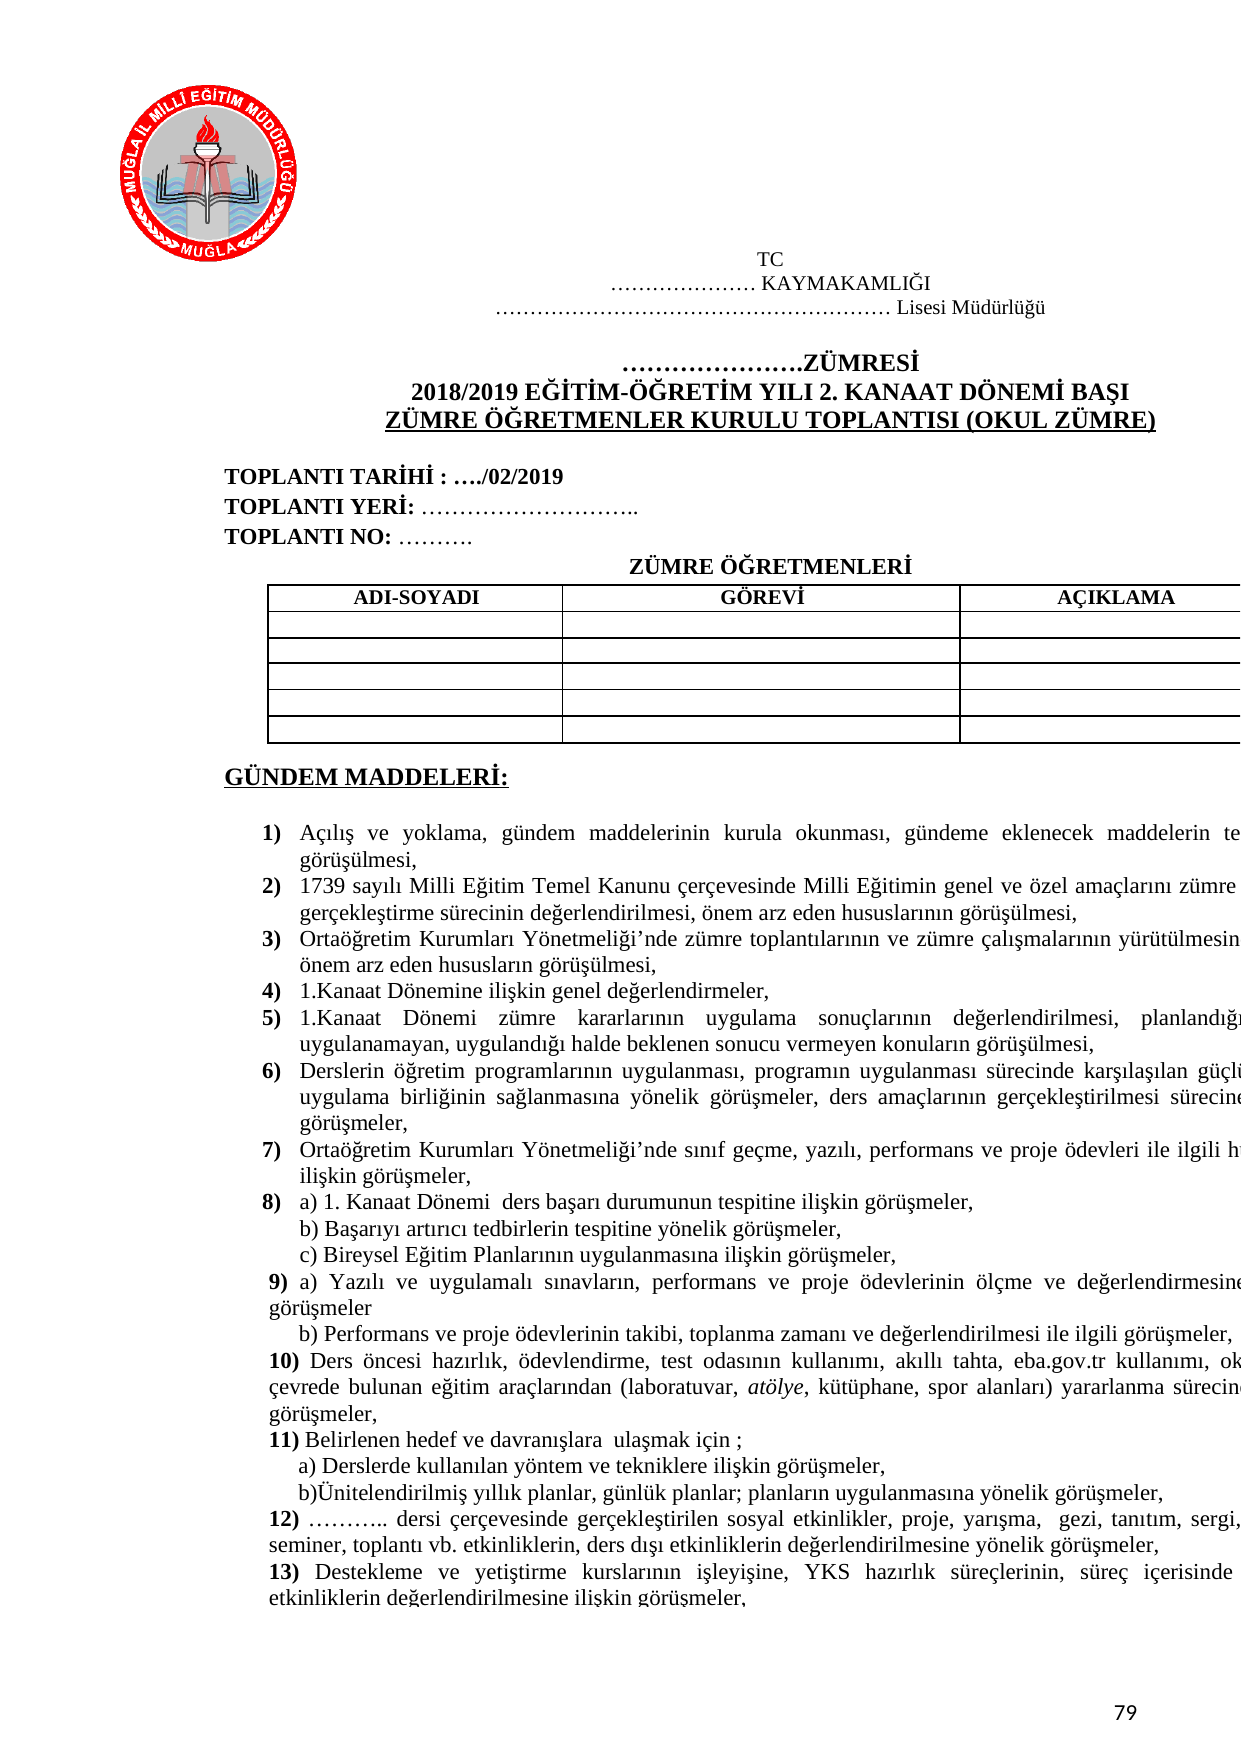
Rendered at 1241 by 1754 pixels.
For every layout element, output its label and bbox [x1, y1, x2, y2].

picture [114, 79, 300, 266]
